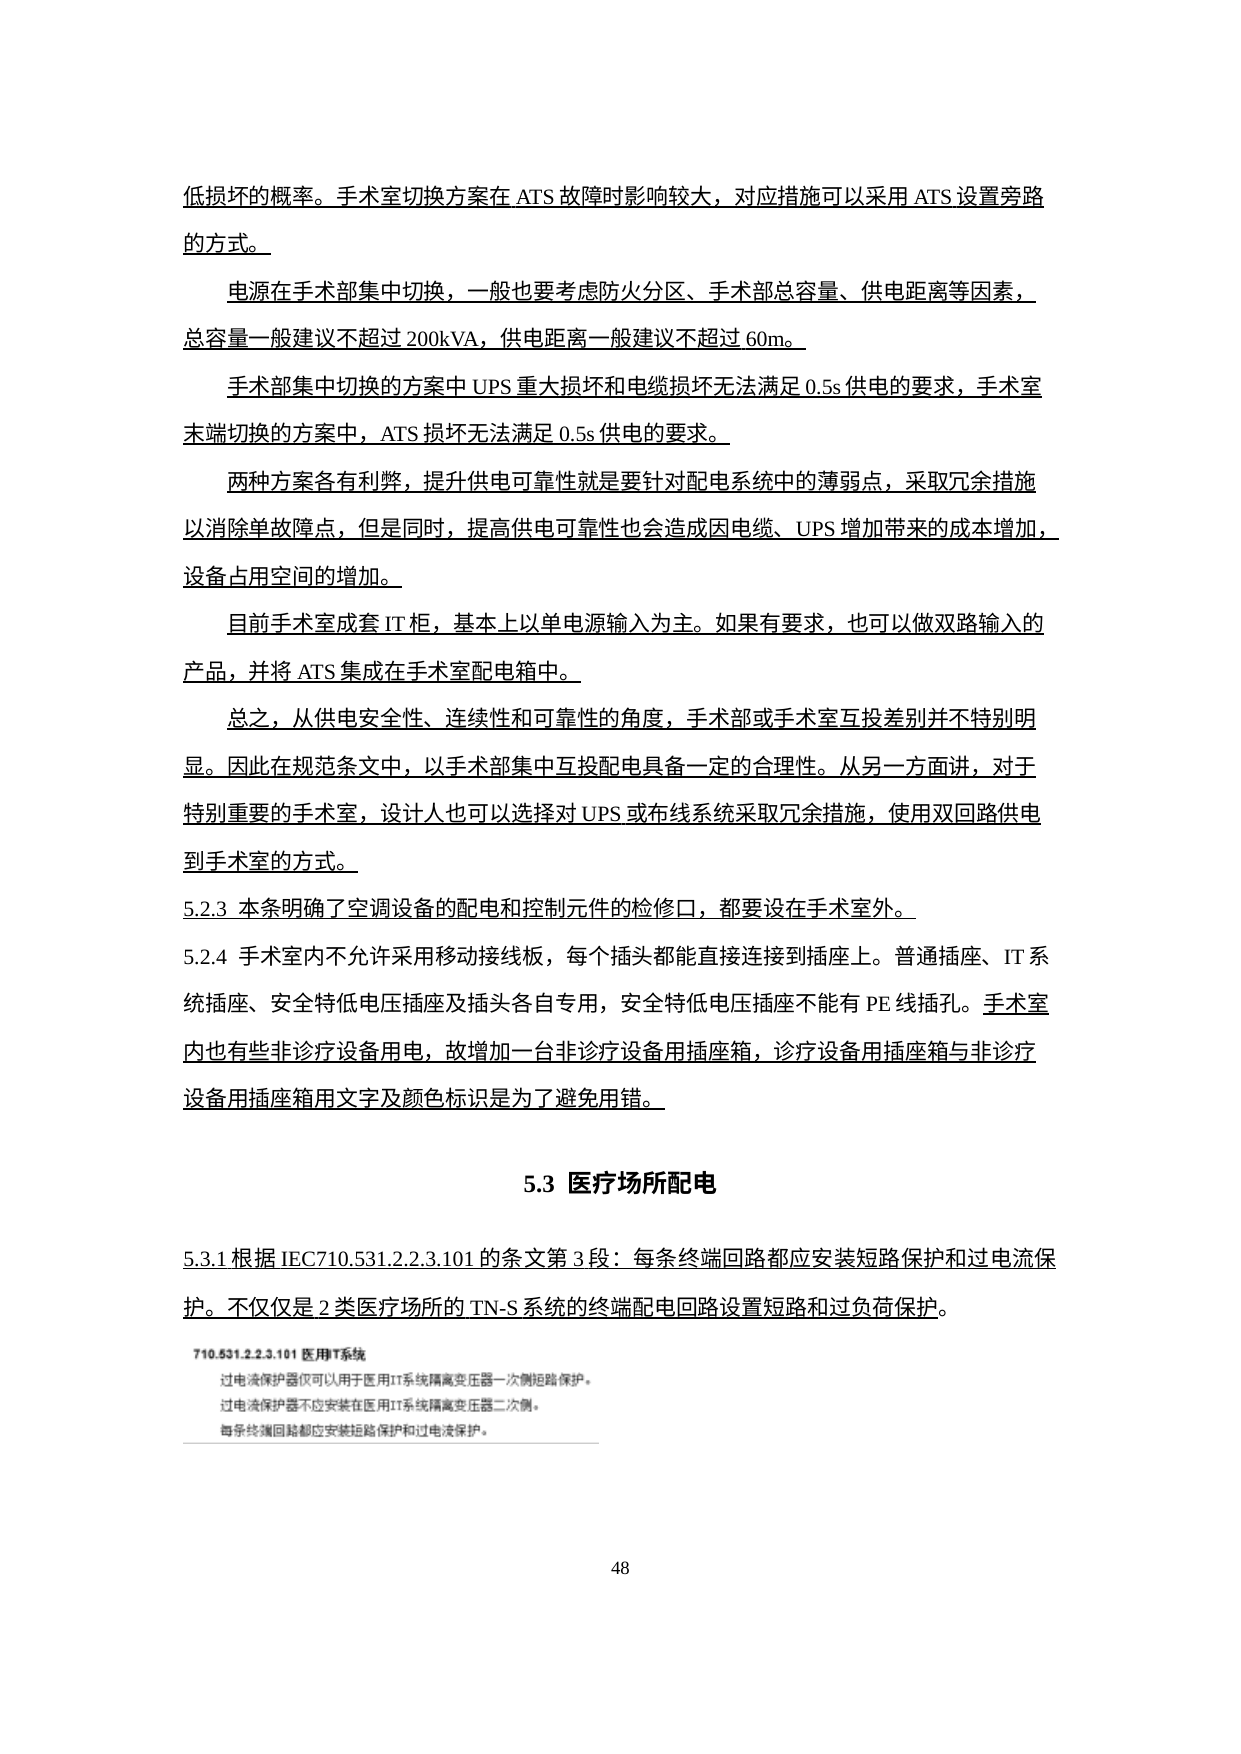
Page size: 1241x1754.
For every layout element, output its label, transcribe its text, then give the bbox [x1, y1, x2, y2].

text 5.3.1根据IEC710.531.2.2.3.101的条文第3段：每条终端回路都应安装短路保护和过电流保护。不仅仅是2类医疗场所的TN-S系统的终端配电回路设置短路和过负荷保护。 [183, 1241, 1057, 1322]
text 手术部集中切换的方案中UPS重大损坏和电缆损坏无法满足0.5s供电的要求，手术室末端切换的方案中，ATS损坏无法满足0.5s供电的要求。 [183, 369, 1057, 448]
text 目前手术室成套IT柜，基本上以单电源输入为主。如果有要求，也可以做双路输入的产品，并将ATS集成在手术室配电箱中。 [183, 606, 1057, 685]
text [183, 179, 1057, 258]
text 5.2.4 手术室内不允许采用移动接线板，每个插头都能直接连接到插座上。普通插座、IT系统插座、安全特低电压插座及插头各自专用，安全特低电压插座不能有PE线插孔。手术室内也有些非诊疗设备用电，故增加一台非诊疗设备用插座箱，诊疗设备用插座箱与非诊疗设备用插座箱用文字及颜色标识是为了避免用错。 [183, 939, 1057, 1113]
text 5.3 医疗场所配电 [183, 1149, 1057, 1214]
text 两种方案各有利弊，提升供电可靠性就是要针对配电系统中的薄弱点，采取冗余措施以消除单故障点，但是同时，提高供电可靠性也会造成因电缆、UPS增加带来的成本增加，设备占用空间的增加。 [183, 540, 1057, 590]
text 5.2.3 本条明确了空调设备的配电和控制元件的检修口，都要设在手术室外。 [183, 891, 1057, 923]
text 两种方案各有利弊，提升供电可靠性就是要针对配电系统中的薄弱点，采取冗余措施以消除单故障点，但是同时，提高供电可靠性也会造成因电缆、UPS增加带来的成本增加，设备占用空间的增加。 [183, 464, 1057, 538]
picture [183, 1338, 599, 1445]
text 电源在手术部集中切换，一般也要考虑防火分区、手术部总容量、供电距离等因素，总容量一般建议不超过200kVA，供电距离一般建议不超过60m。 [183, 274, 1057, 353]
text 总之，从供电安全性、连续性和可靠性的角度，手术部或手术室互投差别并不特别明显。因此在规范条文中，以手术部集中互投配电具备一定的合理性。从另一方面讲，对于特别重要的手术室，设计人也可以选择对UPS或布线系统采取冗余措施，使用双回路供电到手术室的方式。 [183, 701, 1057, 875]
